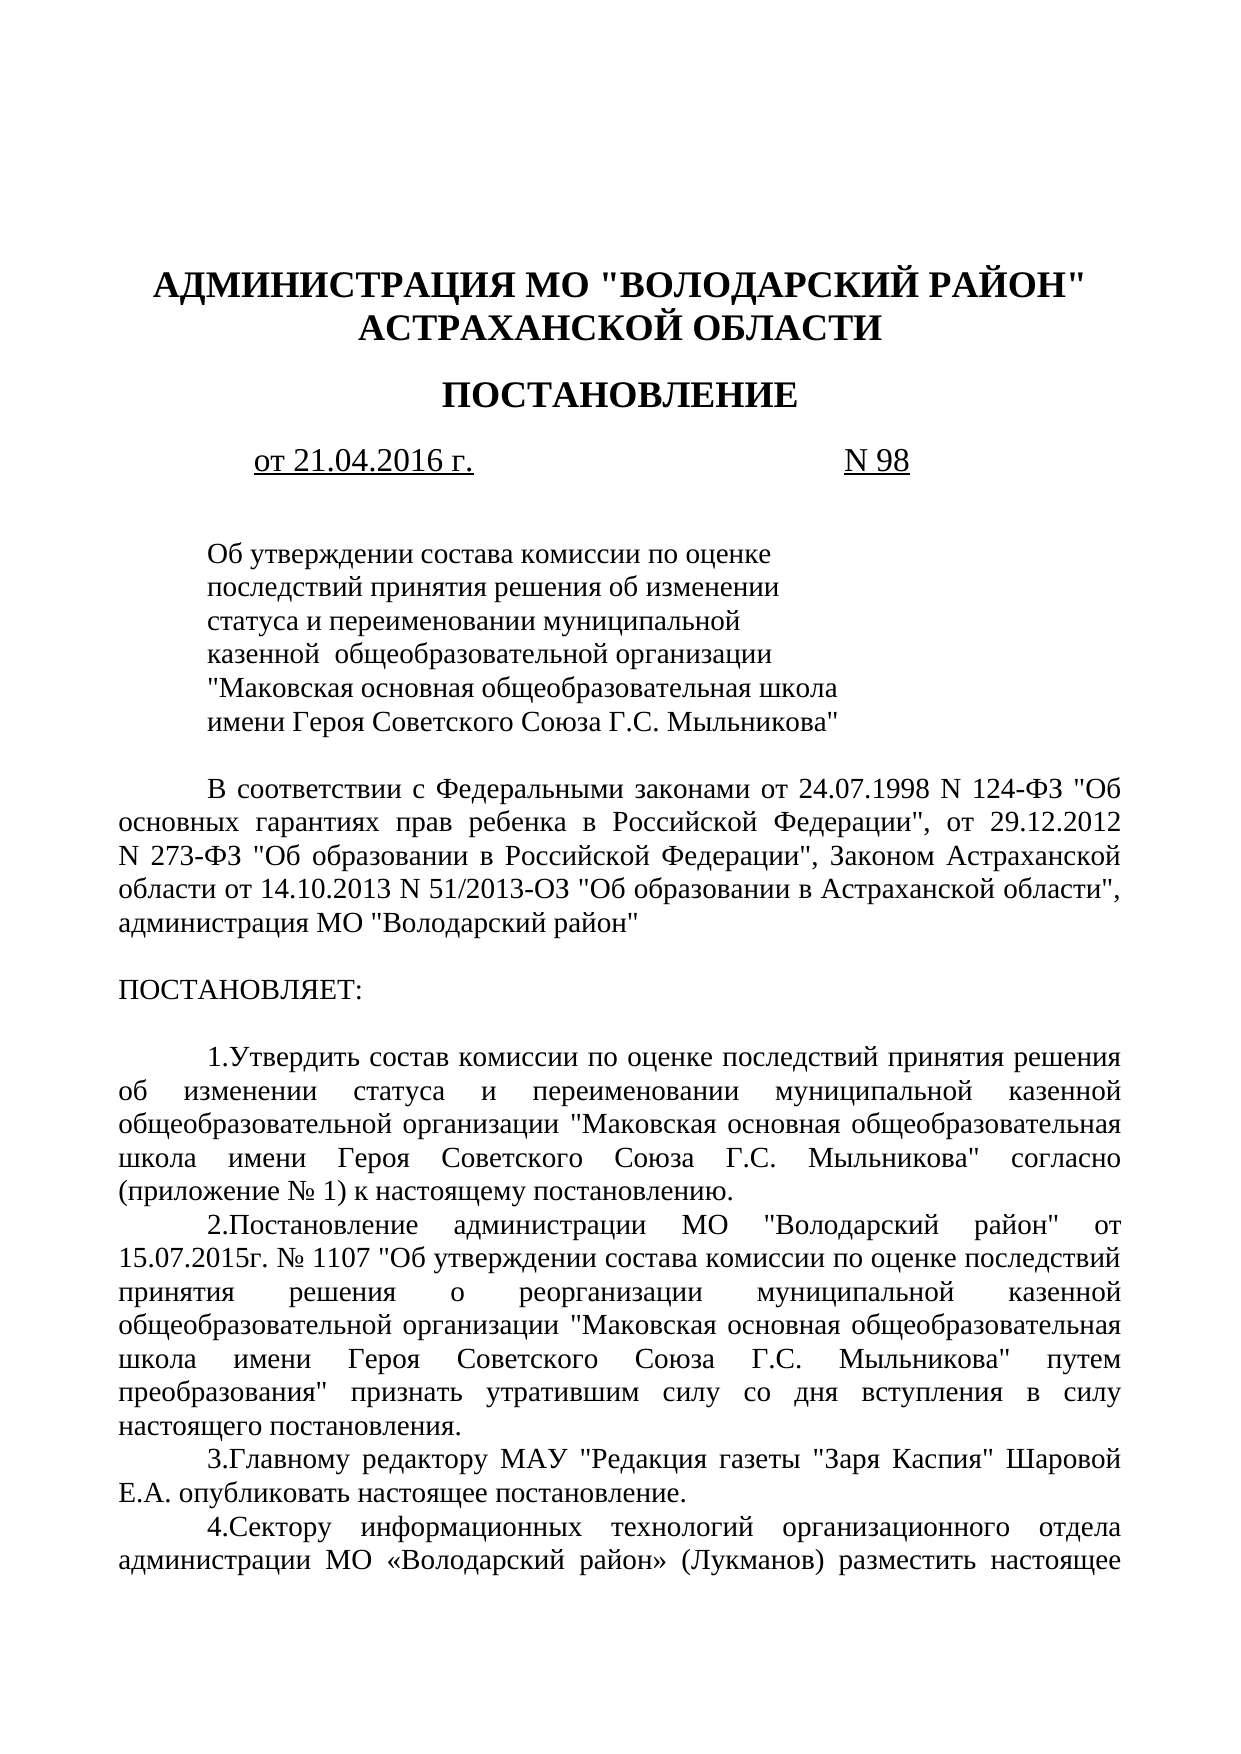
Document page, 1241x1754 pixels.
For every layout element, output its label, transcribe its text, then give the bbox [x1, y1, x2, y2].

text последствий принятия решения об изменении [118, 569, 1122, 603]
text ПОСТАНОВЛЕНИЕ [118, 373, 1122, 416]
table_header N 98 [620, 440, 1133, 478]
text статуса и переименовании муниципальной [118, 603, 1122, 637]
text ПОСТАНОВЛЯЕТ: [118, 972, 1122, 1006]
text 3.Главному редактору МАУ "Редакция газеты "Заря Каспия" Шаровой Е.А. опубликовать настоящее постановление. [118, 1442, 1122, 1509]
text 1.Утвердить состав комиссии по оценке последствий принятия решения об изменении статуса и переименовании муниципальной казенной общеобразовательной организации "Маковская основная общеобразовательная школа имени Героя Советского Союза Г.С. Мыльникова" согласно (приложение № 1) к настоящему постановлению. [118, 1039, 1122, 1207]
text казенной общеобразовательной организации [118, 637, 1122, 670]
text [118, 1509, 1122, 1576]
table_header от 21.04.2016 г. [107, 440, 620, 478]
text 2.Постановление администрации МО "Володарский район" от 15.07.2015г. № 1107 "Об утверждении состава комиссии по оценке последствий принятия решения о реорганизации муниципальной казенной общеобразовательной организации "Маковская основная общеобразовательная школа имени Героя Советского Союза Г.С. Мыльникова" путем преобразования" признать утратившим силу со дня вступления в силу настоящего постановления. [118, 1207, 1122, 1442]
text Об утверждении состава комиссии по оценке [118, 536, 1122, 569]
text АДМИНИСТРАЦИЯ МО "ВОЛОДАРСКИЙ РАЙОН" [118, 262, 1122, 306]
text В соответствии с Федеральными законами от 24.07.1998 N 124-ФЗ "Об основных гарантиях прав ребенка в Российской Федерации", от 29.12.2012 N 273-ФЗ "Об образовании в Российской Федерации", Законом Астраханской области от 14.10.2013 N 51/2013-ОЗ "Об образовании в Астраханской области", администрация МО "Володарский район" [118, 771, 1122, 938]
text имени Героя Советского Союза Г.С. Мыльникова" [118, 704, 1122, 737]
text АСТРАХАНСКОЙ ОБЛАСТИ [118, 306, 1122, 349]
text "Маковская основная общеобразовательная школа [118, 670, 1122, 704]
